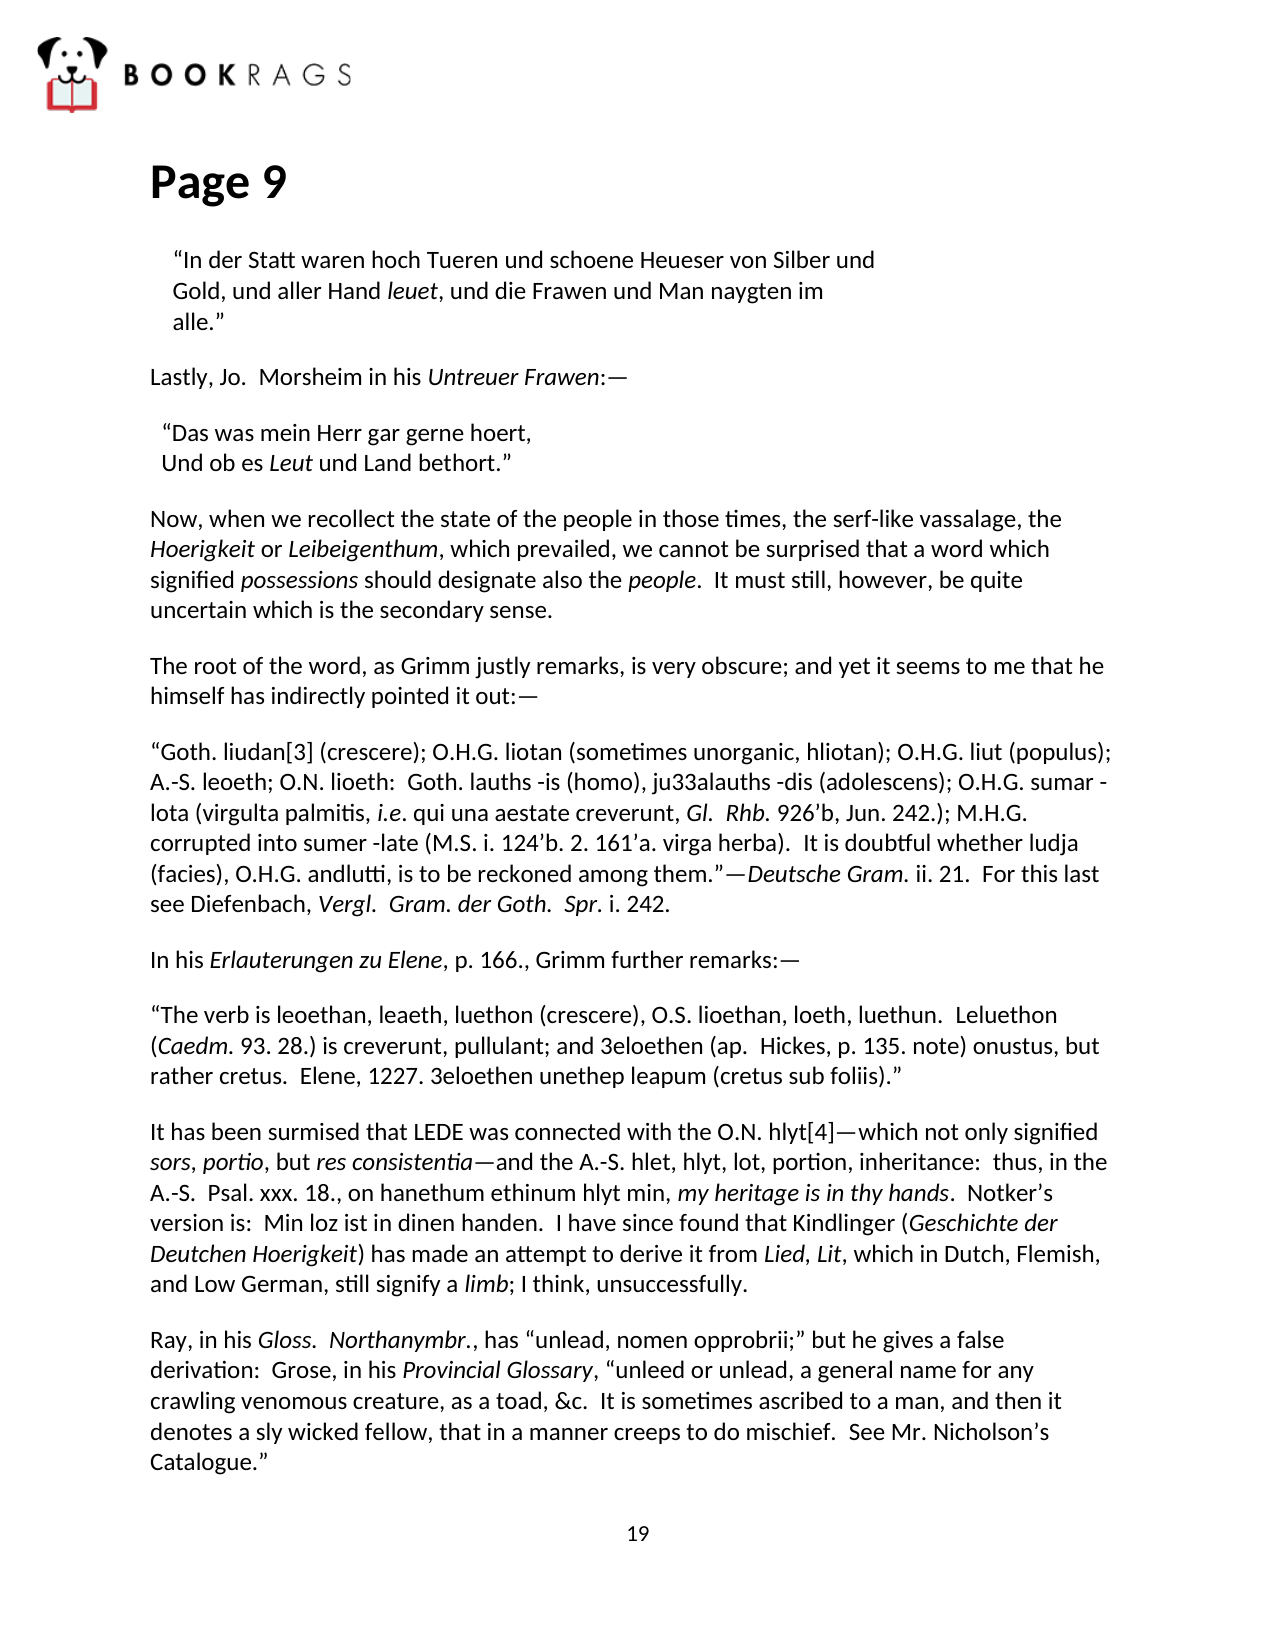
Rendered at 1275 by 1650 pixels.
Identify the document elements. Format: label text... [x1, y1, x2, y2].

text Page 9 [150, 150, 1125, 211]
text “In der Statt waren hoch Tueren und schoene Heueser von Silber und Gold, und aller Hand leuet, und die Frawen und Man naygten im alle.” [150, 244, 1125, 336]
text It has been surmised that LEDE was connected with the O.N. hlyt[4]—­which not only signified sors, portio, but res consistentia—­and the A.-S. hlet, hlyt, lot, portion, inheritance: thus, in the A.-S. Psal. xxx. 18., on hanethum ethinum hlyt min, my heritage is in thy hands. Notker’s version is: Min loz ist in dinen handen. I have since found that Kindlinger (Geschichte der Deutchen Hoerigkeit) has made an attempt to derive it from Lied, Lit, which in Dutch, Flemish, and Low German, still signify a limb; I think, unsuccessfully. [150, 1116, 1125, 1299]
text “Goth. liudan[3] (crescere); O.H.G. liotan (sometimes unorganic, hliotan); O.H.G. liut (populus); A.-S. leoeth; O.N. lioeth: Goth. lauths -is (homo), ju33alauths -dis (adolescens); O.H.G. sumar -lota (virgulta palmitis, i.e. qui una aestate creverunt, Gl. Rhb. 926’b, Jun. 242.); M.H.G. corrupted into sumer -late (M.S. i. 124’b. 2. 161’a. virga herba). It is doubtful whether ludja (facies), O.H.G. andlutti, is to be reckoned among them.”—­Deutsche Gram. ii. 21. For this last see Diefenbach, Vergl. Gram. der Goth. Spr. i. 242. [150, 736, 1125, 919]
text Now, when we recollect the state of the people in those times, the serf-like vassalage, the Hoerigkeit or Leibeigenthum, which prevailed, we cannot be surprised that a word which signified possessions should designate also the people. It must still, however, be quite uncertain which is the secondary sense. [150, 503, 1125, 625]
text In his Erlauterungen zu Elene, p. 166., Grimm further remarks:—­ [150, 944, 1125, 974]
text Lastly, Jo. Morsheim in his Untreuer Frawen:—­ [150, 361, 1125, 392]
text The root of the word, as Grimm justly remarks, is very obscure; and yet it seems to me that he himself has indirectly pointed it out:—­ [150, 650, 1125, 711]
picture [37, 37, 351, 113]
text “Das was mein Herr gar gerne hoert, Und ob es Leut und Land bethort.” [150, 417, 1125, 478]
text “The verb is leoethan, leaeth, luethon (crescere), O.S. lioethan, loeth, luethun. Leluethon (Caedm. 93. 28.) is creverunt, pullulant; and 3eloethen (ap. Hickes, p. 135. note) onustus, but rather cretus. Elene, 1227. 3eloethen unethep leapum (cretus sub foliis).” [150, 999, 1125, 1091]
text Ray, in his Gloss. Northanymbr., has “unlead, nomen opprobrii;” but he gives a false derivation: Grose, in his Provincial Glossary, “unleed or unlead, a general name for any crawling venomous creature, as a toad, &c. It is sometimes ascribed to a man, and then it denotes a sly wicked fellow, that in a manner creeps to do mischief. See Mr. Nicholson’s Catalogue.” [150, 1324, 1125, 1477]
